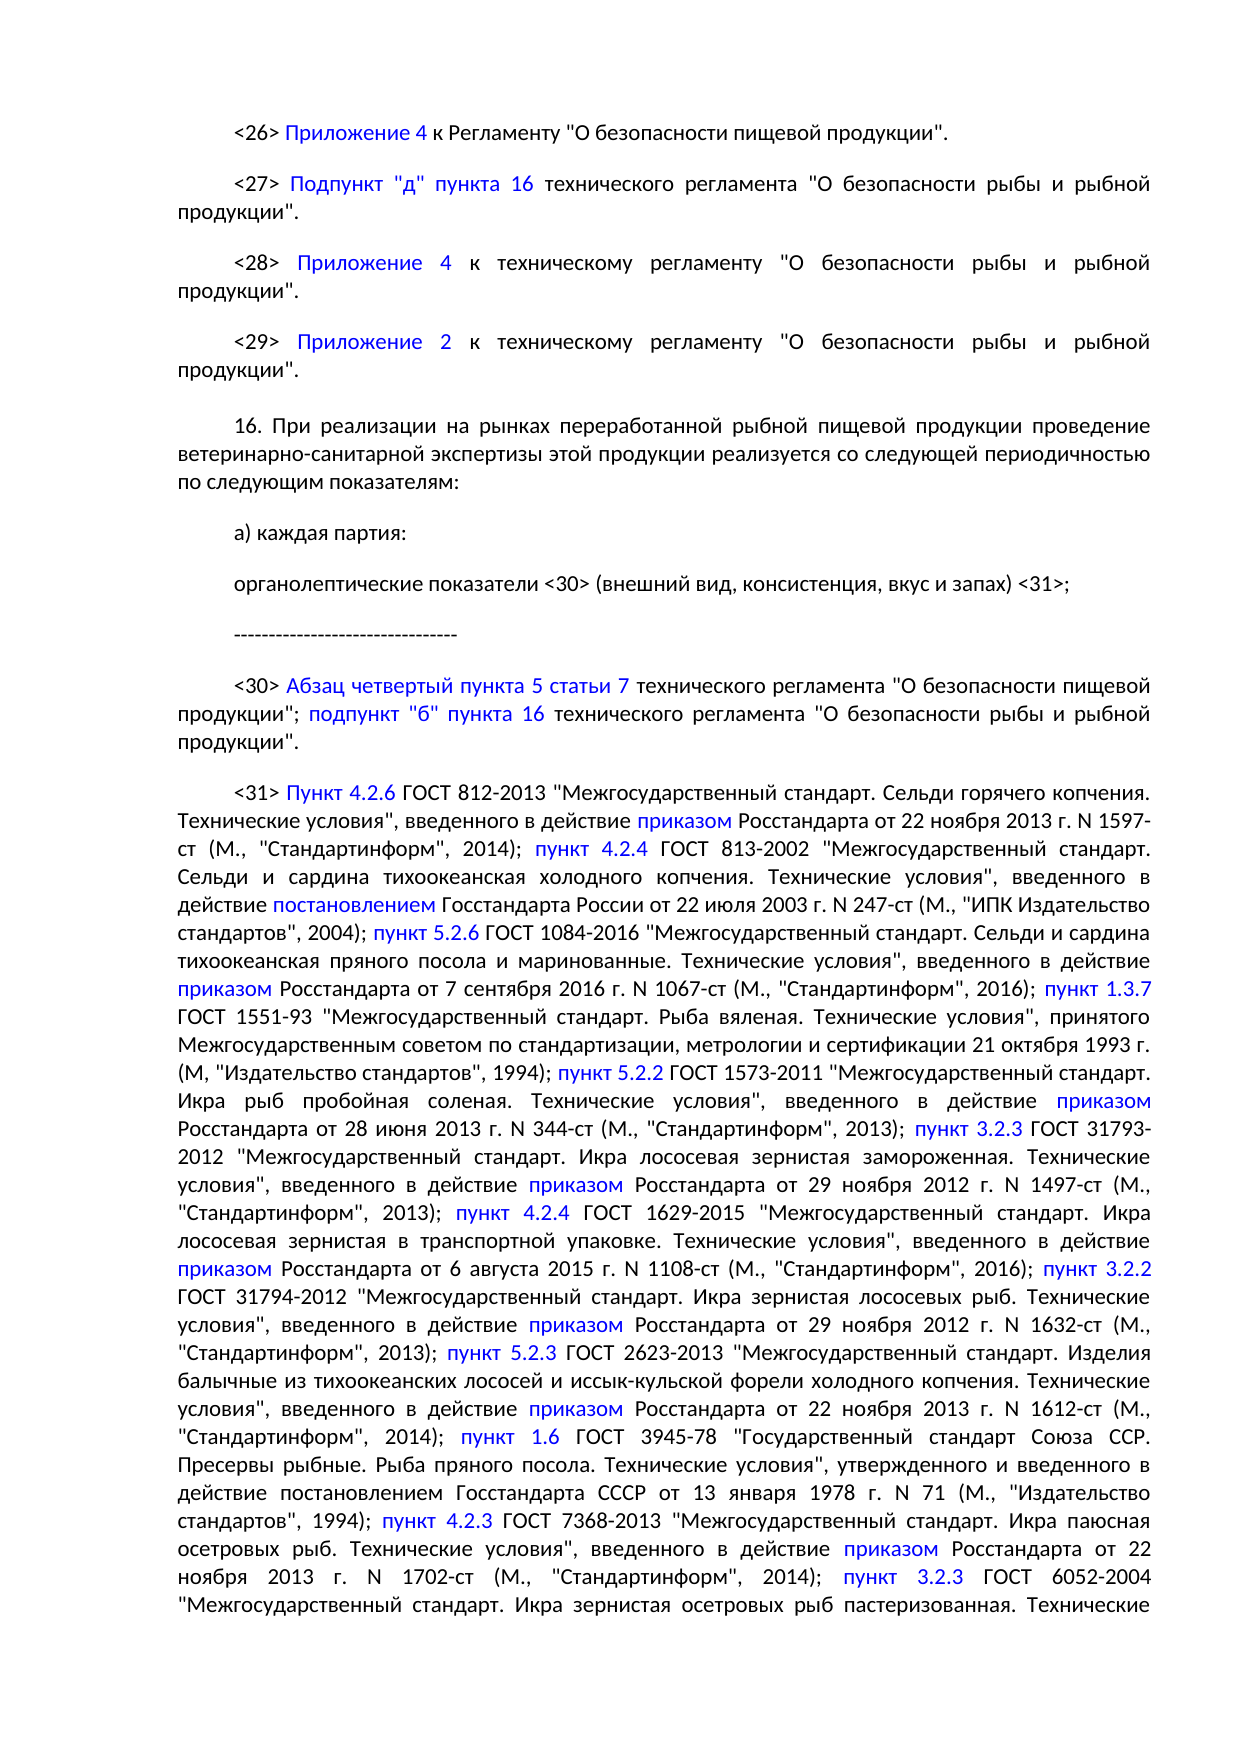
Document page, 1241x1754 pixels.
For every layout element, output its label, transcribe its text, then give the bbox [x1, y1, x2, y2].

text -------------------------------- [177, 620, 1152, 648]
text <28> Приложение 4 к техническому регламенту "О безопасности рыбы и рыбной продукции". [177, 248, 1152, 304]
text органолептические показатели <30> (внешний вид, консистенция, вкус и запах) <31>; [177, 569, 1152, 597]
text 16. При реализации на рынках переработанной рыбной пищевой продукции проведение ветеринарно-санитарной экспертизы этой продукции реализуется со следующей периодичностью по следующим показателям: [177, 411, 1152, 495]
text <26> Приложение 4 к Регламенту "О безопасности пищевой продукции". [177, 118, 1152, 146]
text а) каждая партия: [177, 518, 1152, 546]
text <29> Приложение 2 к техническому регламенту "О безопасности рыбы и рыбной продукции". [177, 327, 1152, 383]
text <30> Абзац четвертый пункта 5 статьи 7 технического регламента "О безопасности пищевой продукции"; подпункт "б" пункта 16 технического регламента "О безопасности рыбы и рыбной продукции". [177, 671, 1152, 755]
text <27> Подпункт "д" пункта 16 технического регламента "О безопасности рыбы и рыбной продукции". [177, 169, 1152, 225]
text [177, 778, 1152, 1618]
